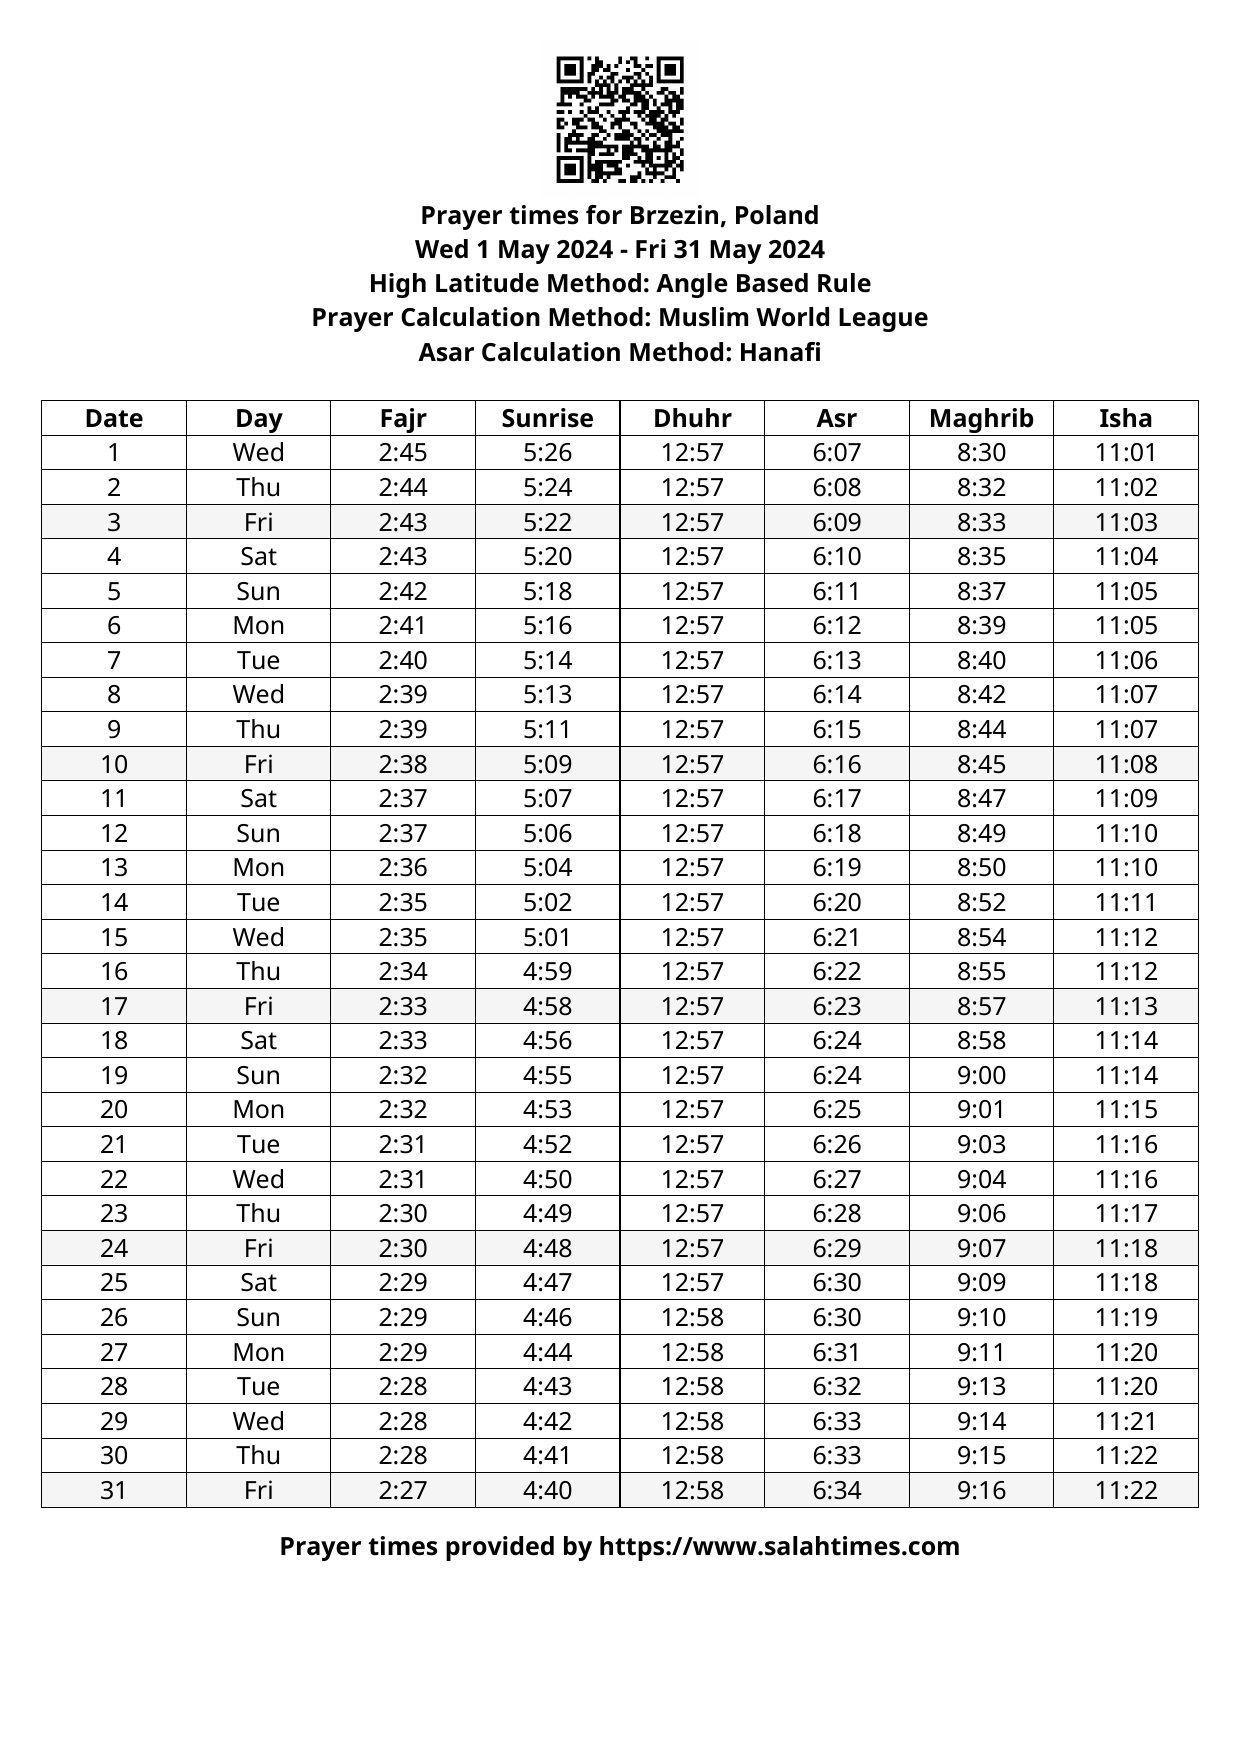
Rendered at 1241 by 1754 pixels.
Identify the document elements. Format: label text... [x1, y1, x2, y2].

table_cell 11:14 [1054, 1024, 1198, 1057]
table_cell 2:35 [331, 920, 475, 953]
table_header Asr [765, 401, 909, 434]
table_cell 11:21 [1054, 1404, 1198, 1437]
table_cell 9:09 [910, 1266, 1053, 1299]
table_cell 12:57 [621, 1266, 764, 1299]
table_cell Thu [187, 470, 330, 504]
table_cell 11:05 [1054, 574, 1198, 607]
table_cell 2:28 [331, 1369, 475, 1403]
table_cell 4:58 [476, 989, 619, 1022]
table_cell 2:43 [331, 539, 475, 573]
text High Latitude Method: Angle Based Rule [42, 266, 1198, 300]
table_cell Sat [187, 781, 330, 815]
text Asar Calculation Method: Hanafi [42, 334, 1198, 368]
table_cell 11:19 [1054, 1300, 1198, 1334]
table_cell 12:57 [621, 920, 764, 953]
table_cell 4:55 [476, 1058, 619, 1092]
table_cell 11:07 [1054, 712, 1198, 746]
table_cell 11:16 [1054, 1127, 1198, 1161]
table_cell Tue [187, 885, 330, 919]
table_cell 12:58 [621, 1335, 764, 1368]
table_cell 6:23 [765, 989, 909, 1022]
table_cell 8 [42, 678, 186, 711]
table_cell Mon [187, 1093, 330, 1126]
table_cell 24 [42, 1231, 186, 1264]
table_cell 11:04 [1054, 539, 1198, 573]
table_cell 11:10 [1054, 851, 1198, 884]
table_cell 5:18 [476, 574, 619, 607]
table_cell 6:32 [765, 1369, 909, 1403]
table_cell 6:33 [765, 1404, 909, 1437]
table_cell 11 [42, 781, 186, 815]
table_cell Thu [187, 1196, 330, 1230]
table_header Day [187, 401, 330, 434]
table_cell 2:39 [331, 678, 475, 711]
table_cell 6:22 [765, 954, 909, 988]
table_cell 16 [42, 954, 186, 988]
table_cell 2:40 [331, 643, 475, 677]
table_cell 11:10 [1054, 816, 1198, 849]
table_cell 2:43 [331, 505, 475, 538]
table_cell 11:20 [1054, 1369, 1198, 1403]
table_cell 8:54 [910, 920, 1053, 953]
table_cell 12:57 [621, 1231, 764, 1264]
table_cell 6:24 [765, 1024, 909, 1057]
table_cell 9:13 [910, 1369, 1053, 1403]
table_cell Sun [187, 574, 330, 607]
table_cell 6:30 [765, 1266, 909, 1299]
table_cell 12:57 [621, 1093, 764, 1126]
table_cell 12:57 [621, 885, 764, 919]
table_cell 27 [42, 1335, 186, 1368]
table_cell 4:44 [476, 1335, 619, 1368]
table_cell 5 [42, 574, 186, 607]
table_cell 11:03 [1054, 505, 1198, 538]
table_cell Mon [187, 851, 330, 884]
table_cell Wed [187, 678, 330, 711]
table_cell Mon [187, 1335, 330, 1368]
table_cell 8:47 [910, 781, 1053, 815]
table_cell 5:11 [476, 712, 619, 746]
table_cell 12:57 [621, 851, 764, 884]
table_cell 29 [42, 1404, 186, 1437]
table_cell 6:21 [765, 920, 909, 953]
table_cell 6:26 [765, 1127, 909, 1161]
table_cell 11:12 [1054, 954, 1198, 988]
table_cell 5:16 [476, 609, 619, 642]
table_cell Fri [187, 1231, 330, 1264]
table_cell 6:09 [765, 505, 909, 538]
table_cell 2:41 [331, 609, 475, 642]
table_cell 8:30 [910, 436, 1053, 469]
table_cell 12:57 [621, 781, 764, 815]
text Prayer times for Brzezin, Poland [42, 198, 1198, 232]
table_cell 5:01 [476, 920, 619, 953]
table_header Isha [1054, 401, 1198, 434]
table_cell 6:13 [765, 643, 909, 677]
table_cell 4 [42, 539, 186, 573]
table_cell 9:10 [910, 1300, 1053, 1334]
table_cell 4:52 [476, 1127, 619, 1161]
table_cell 2:29 [331, 1335, 475, 1368]
table_cell 12:58 [621, 1473, 764, 1507]
table_cell 6:14 [765, 678, 909, 711]
table_cell Sat [187, 1024, 330, 1057]
table_cell 18 [42, 1024, 186, 1057]
table_cell 2:31 [331, 1127, 475, 1161]
table_cell 2:35 [331, 885, 475, 919]
table_cell 12:57 [621, 678, 764, 711]
table_cell 12:57 [621, 954, 764, 988]
table_cell 11:13 [1054, 989, 1198, 1022]
table_cell 2:42 [331, 574, 475, 607]
table_cell 12:57 [621, 989, 764, 1022]
table_cell 12:57 [621, 816, 764, 849]
table_cell Wed [187, 920, 330, 953]
table_cell 11:16 [1054, 1162, 1198, 1195]
table_cell 14 [42, 885, 186, 919]
table_cell 9:03 [910, 1127, 1053, 1161]
table_cell 8:33 [910, 505, 1053, 538]
table_cell 6:18 [765, 816, 909, 849]
table_cell 5:20 [476, 539, 619, 573]
table_cell 4:56 [476, 1024, 619, 1057]
table_cell 12:58 [621, 1439, 764, 1472]
table_cell 11:01 [1054, 436, 1198, 469]
table_cell 5:13 [476, 678, 619, 711]
table_cell 4:43 [476, 1369, 619, 1403]
table_cell 2:27 [331, 1473, 475, 1507]
table_cell Fri [187, 1473, 330, 1507]
table_cell 11:15 [1054, 1093, 1198, 1126]
table_cell 12:57 [621, 1058, 764, 1092]
table_cell Tue [187, 1127, 330, 1161]
table_cell 4:59 [476, 954, 619, 988]
table_cell 2:34 [331, 954, 475, 988]
table_cell 9:11 [910, 1335, 1053, 1368]
table_cell 12:58 [621, 1404, 764, 1437]
table_cell Thu [187, 954, 330, 988]
table_cell 8:37 [910, 574, 1053, 607]
table_cell 5:04 [476, 851, 619, 884]
table_cell 2:32 [331, 1058, 475, 1092]
table_cell 12:57 [621, 609, 764, 642]
table_cell 6:07 [765, 436, 909, 469]
table_cell 2:33 [331, 989, 475, 1022]
table_cell 8:39 [910, 609, 1053, 642]
table_cell 9:04 [910, 1162, 1053, 1195]
table_cell 8:44 [910, 712, 1053, 746]
table_header Fajr [331, 401, 475, 434]
table_cell 5:07 [476, 781, 619, 815]
table_cell 8:45 [910, 747, 1053, 780]
table_cell 6:29 [765, 1231, 909, 1264]
table_cell 31 [42, 1473, 186, 1507]
table_cell 9:06 [910, 1196, 1053, 1230]
table_cell 11:22 [1054, 1473, 1198, 1507]
table_cell 8:58 [910, 1024, 1053, 1057]
table_cell 2:29 [331, 1266, 475, 1299]
table_cell 12:57 [621, 470, 764, 504]
table_cell 4:46 [476, 1300, 619, 1334]
table_cell 5:14 [476, 643, 619, 677]
table_cell 8:52 [910, 885, 1053, 919]
table_cell 9 [42, 712, 186, 746]
table_cell 11:02 [1054, 470, 1198, 504]
table_cell Fri [187, 747, 330, 780]
table_cell 12:57 [621, 1162, 764, 1195]
table_cell 4:47 [476, 1266, 619, 1299]
table_cell 6:25 [765, 1093, 909, 1126]
table_cell 3 [42, 505, 186, 538]
table_cell 6:31 [765, 1335, 909, 1368]
table_cell 9:01 [910, 1093, 1053, 1126]
table_cell 11:14 [1054, 1058, 1198, 1092]
table_cell 4:40 [476, 1473, 619, 1507]
table_cell 19 [42, 1058, 186, 1092]
table_cell 9:00 [910, 1058, 1053, 1092]
table_cell 5:22 [476, 505, 619, 538]
table_header Maghrib [910, 401, 1053, 434]
table_cell 4:48 [476, 1231, 619, 1264]
table_cell 2:30 [331, 1196, 475, 1230]
table_cell 12:57 [621, 539, 764, 573]
table_cell 2:28 [331, 1439, 475, 1472]
table_cell Fri [187, 989, 330, 1022]
table_header Date [42, 401, 186, 434]
table_cell 11:06 [1054, 643, 1198, 677]
table_cell 11:22 [1054, 1439, 1198, 1472]
table_cell Wed [187, 1404, 330, 1437]
table_cell 12:57 [621, 436, 764, 469]
table_cell 6:20 [765, 885, 909, 919]
table_cell 26 [42, 1300, 186, 1334]
table_cell 11:08 [1054, 747, 1198, 780]
table_cell 2:39 [331, 712, 475, 746]
table_cell Thu [187, 712, 330, 746]
table_cell 11:18 [1054, 1266, 1198, 1299]
table_cell 8:57 [910, 989, 1053, 1022]
table_cell 12:58 [621, 1300, 764, 1334]
table_cell 8:32 [910, 470, 1053, 504]
table_cell 6:12 [765, 609, 909, 642]
table_cell 6:17 [765, 781, 909, 815]
table_cell 12:57 [621, 574, 764, 607]
table_cell Tue [187, 1369, 330, 1403]
table_cell 12 [42, 816, 186, 849]
table_cell 4:42 [476, 1404, 619, 1437]
table_cell 8:42 [910, 678, 1053, 711]
table_cell 6:16 [765, 747, 909, 780]
table_cell Tue [187, 643, 330, 677]
table_cell 4:50 [476, 1162, 619, 1195]
table_cell 2:37 [331, 816, 475, 849]
table_cell 2:28 [331, 1404, 475, 1437]
table_cell 12:57 [621, 1196, 764, 1230]
table_cell 2:30 [331, 1231, 475, 1264]
text Wed 1 May 2024 - Fri 31 May 2024 [42, 232, 1198, 266]
table_cell 12:57 [621, 1127, 764, 1161]
table_cell 20 [42, 1093, 186, 1126]
table_cell 2:31 [331, 1162, 475, 1195]
table_cell 21 [42, 1127, 186, 1161]
table_cell 6:33 [765, 1439, 909, 1472]
table_cell 11:18 [1054, 1231, 1198, 1264]
table_cell 25 [42, 1266, 186, 1299]
table_cell Sun [187, 1058, 330, 1092]
table_cell 12:58 [621, 1369, 764, 1403]
table_cell 5:09 [476, 747, 619, 780]
text Prayer times provided by https://www.salahtimes.com [42, 1528, 1198, 1563]
table_cell 28 [42, 1369, 186, 1403]
table_cell 9:16 [910, 1473, 1053, 1507]
table_cell 5:26 [476, 436, 619, 469]
table_cell 8:50 [910, 851, 1053, 884]
table_cell 2:33 [331, 1024, 475, 1057]
table_cell 23 [42, 1196, 186, 1230]
table_cell 5:06 [476, 816, 619, 849]
table_cell 12:57 [621, 747, 764, 780]
table_cell Thu [187, 1439, 330, 1472]
table_cell 12:57 [621, 712, 764, 746]
table_cell 11:20 [1054, 1335, 1198, 1368]
table_cell 22 [42, 1162, 186, 1195]
table_cell 9:14 [910, 1404, 1053, 1437]
table_cell 11:07 [1054, 678, 1198, 711]
table_cell 6:11 [765, 574, 909, 607]
table_cell 6:27 [765, 1162, 909, 1195]
table_cell 8:49 [910, 816, 1053, 849]
table_cell 15 [42, 920, 186, 953]
table_cell Sun [187, 816, 330, 849]
table_cell 12:57 [621, 1024, 764, 1057]
table_cell 6:15 [765, 712, 909, 746]
picture [542, 41, 699, 198]
table_cell 6:24 [765, 1058, 909, 1092]
table_cell Fri [187, 505, 330, 538]
table_cell 8:40 [910, 643, 1053, 677]
table_cell 6:34 [765, 1473, 909, 1507]
table_cell 11:09 [1054, 781, 1198, 815]
table_cell 11:17 [1054, 1196, 1198, 1230]
table_cell 11:05 [1054, 609, 1198, 642]
table_cell 5:02 [476, 885, 619, 919]
table_cell 6:08 [765, 470, 909, 504]
table_cell 2:37 [331, 781, 475, 815]
table_cell Wed [187, 1162, 330, 1195]
table_cell 11:11 [1054, 885, 1198, 919]
text Prayer Calculation Method: Muslim World League [42, 300, 1198, 334]
table_cell 9:07 [910, 1231, 1053, 1264]
table_cell Sat [187, 1266, 330, 1299]
table_cell Sun [187, 1300, 330, 1334]
table_cell 4:53 [476, 1093, 619, 1126]
table_cell 2:44 [331, 470, 475, 504]
table_cell Mon [187, 609, 330, 642]
table_cell 6 [42, 609, 186, 642]
table_cell 2:38 [331, 747, 475, 780]
table_cell 2:32 [331, 1093, 475, 1126]
table_cell 5:24 [476, 470, 619, 504]
table_cell 1 [42, 436, 186, 469]
table_cell 6:30 [765, 1300, 909, 1334]
table_cell 6:28 [765, 1196, 909, 1230]
table_cell 9:15 [910, 1439, 1053, 1472]
table_cell 8:55 [910, 954, 1053, 988]
table_cell 11:12 [1054, 920, 1198, 953]
table_cell Wed [187, 436, 330, 469]
table_cell 4:41 [476, 1439, 619, 1472]
table_cell 12:57 [621, 505, 764, 538]
table_cell Sat [187, 539, 330, 573]
table_cell 2:36 [331, 851, 475, 884]
table_cell 10 [42, 747, 186, 780]
table_cell 4:49 [476, 1196, 619, 1230]
table_cell 13 [42, 851, 186, 884]
table_header Sunrise [476, 401, 619, 434]
table_cell 2 [42, 470, 186, 504]
table_cell 2:45 [331, 436, 475, 469]
table_cell 8:35 [910, 539, 1053, 573]
table_cell 2:29 [331, 1300, 475, 1334]
table_cell 17 [42, 989, 186, 1022]
table_cell 6:19 [765, 851, 909, 884]
table_cell 30 [42, 1439, 186, 1472]
table_cell 6:10 [765, 539, 909, 573]
table_cell 12:57 [621, 643, 764, 677]
table_header Dhuhr [621, 401, 764, 434]
table_cell 7 [42, 643, 186, 677]
